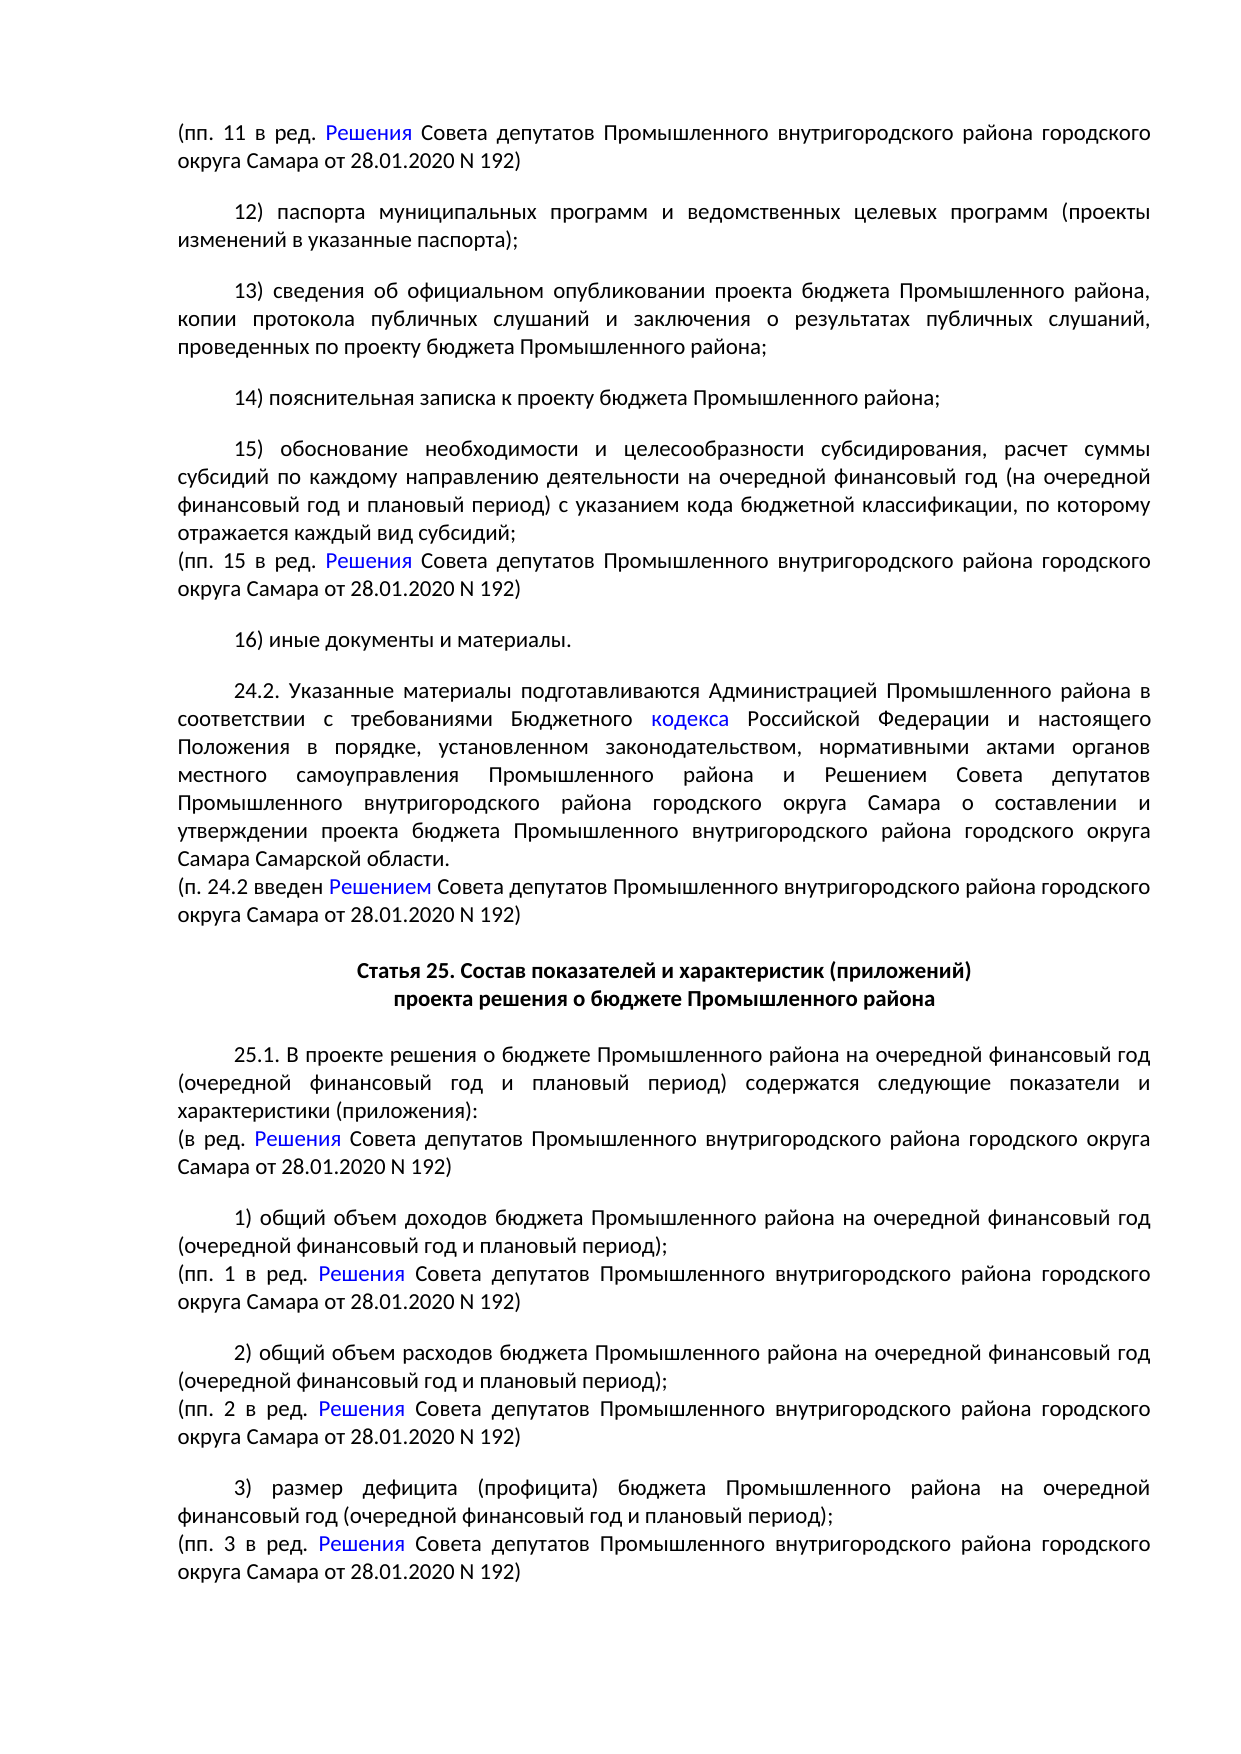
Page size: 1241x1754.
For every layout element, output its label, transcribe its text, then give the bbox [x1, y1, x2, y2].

text 13) сведения об официальном опубликовании проекта бюджета Промышленного района, копии протокола публичных слушаний и заключения о результатах публичных слушаний, проведенных по проекту бюджета Промышленного района; [177, 276, 1152, 360]
text 25.1. В проекте решения о бюджете Промышленного района на очередной финансовый год (очередной финансовый год и плановый период) содержатся следующие показатели и характеристики (приложения): [177, 1040, 1152, 1124]
text (пп. 1 в ред. Решения Совета депутатов Промышленного внутригородского района городского округа Самара от 28.01.2020 N 192) [177, 1259, 1152, 1315]
text 2) общий объем расходов бюджета Промышленного района на очередной финансовый год (очередной финансовый год и плановый период); [177, 1338, 1152, 1394]
text 14) пояснительная записка к проекту бюджета Промышленного района; [177, 383, 1152, 411]
text 16) иные документы и материалы. [177, 625, 1152, 653]
text 24.2. Указанные материалы подготавливаются Администрацией Промышленного района в соответствии с требованиями Бюджетного кодекса Российской Федерации и настоящего Положения в порядке, установленном законодательством, нормативными актами органов местного самоуправления Промышленного района и Решением Совета депутатов Промышленного внутригородского района городского округа Самара о составлении и утверждении проекта бюджета Промышленного внутригородского района городского округа Самара Самарской области. [177, 676, 1152, 872]
text 3) размер дефицита (профицита) бюджета Промышленного района на очередной финансовый год (очередной финансовый год и плановый период); [177, 1473, 1152, 1529]
text (пп. 3 в ред. Решения Совета депутатов Промышленного внутригородского района городского округа Самара от 28.01.2020 N 192) [177, 1529, 1152, 1585]
text (пп. 2 в ред. Решения Совета депутатов Промышленного внутригородского района городского округа Самара от 28.01.2020 N 192) [177, 1394, 1152, 1450]
text (пп. 15 в ред. Решения Совета депутатов Промышленного внутригородского района городского округа Самара от 28.01.2020 N 192) [177, 546, 1152, 602]
text (пп. 11 в ред. Решения Совета депутатов Промышленного внутригородского района городского округа Самара от 28.01.2020 N 192) [177, 118, 1152, 174]
title Статья 25. Состав показателей и характеристик (приложений) [177, 956, 1152, 984]
text 1) общий объем доходов бюджета Промышленного района на очередной финансовый год (очередной финансовый год и плановый период); [177, 1203, 1152, 1259]
text 12) паспорта муниципальных программ и ведомственных целевых программ (проекты изменений в указанные паспорта); [177, 197, 1152, 253]
text (п. 24.2 введен Решением Совета депутатов Промышленного внутригородского района городского округа Самара от 28.01.2020 N 192) [177, 872, 1152, 928]
text 15) обоснование необходимости и целесообразности субсидирования, расчет суммы субсидий по каждому направлению деятельности на очередной финансовый год (на очередной финансовый год и плановый период) с указанием кода бюджетной классификации, по которому отражается каждый вид субсидий; [177, 434, 1152, 546]
text (в ред. Решения Совета депутатов Промышленного внутригородского района городского округа Самара от 28.01.2020 N 192) [177, 1124, 1152, 1180]
title проекта решения о бюджете Промышленного района [177, 984, 1152, 1012]
